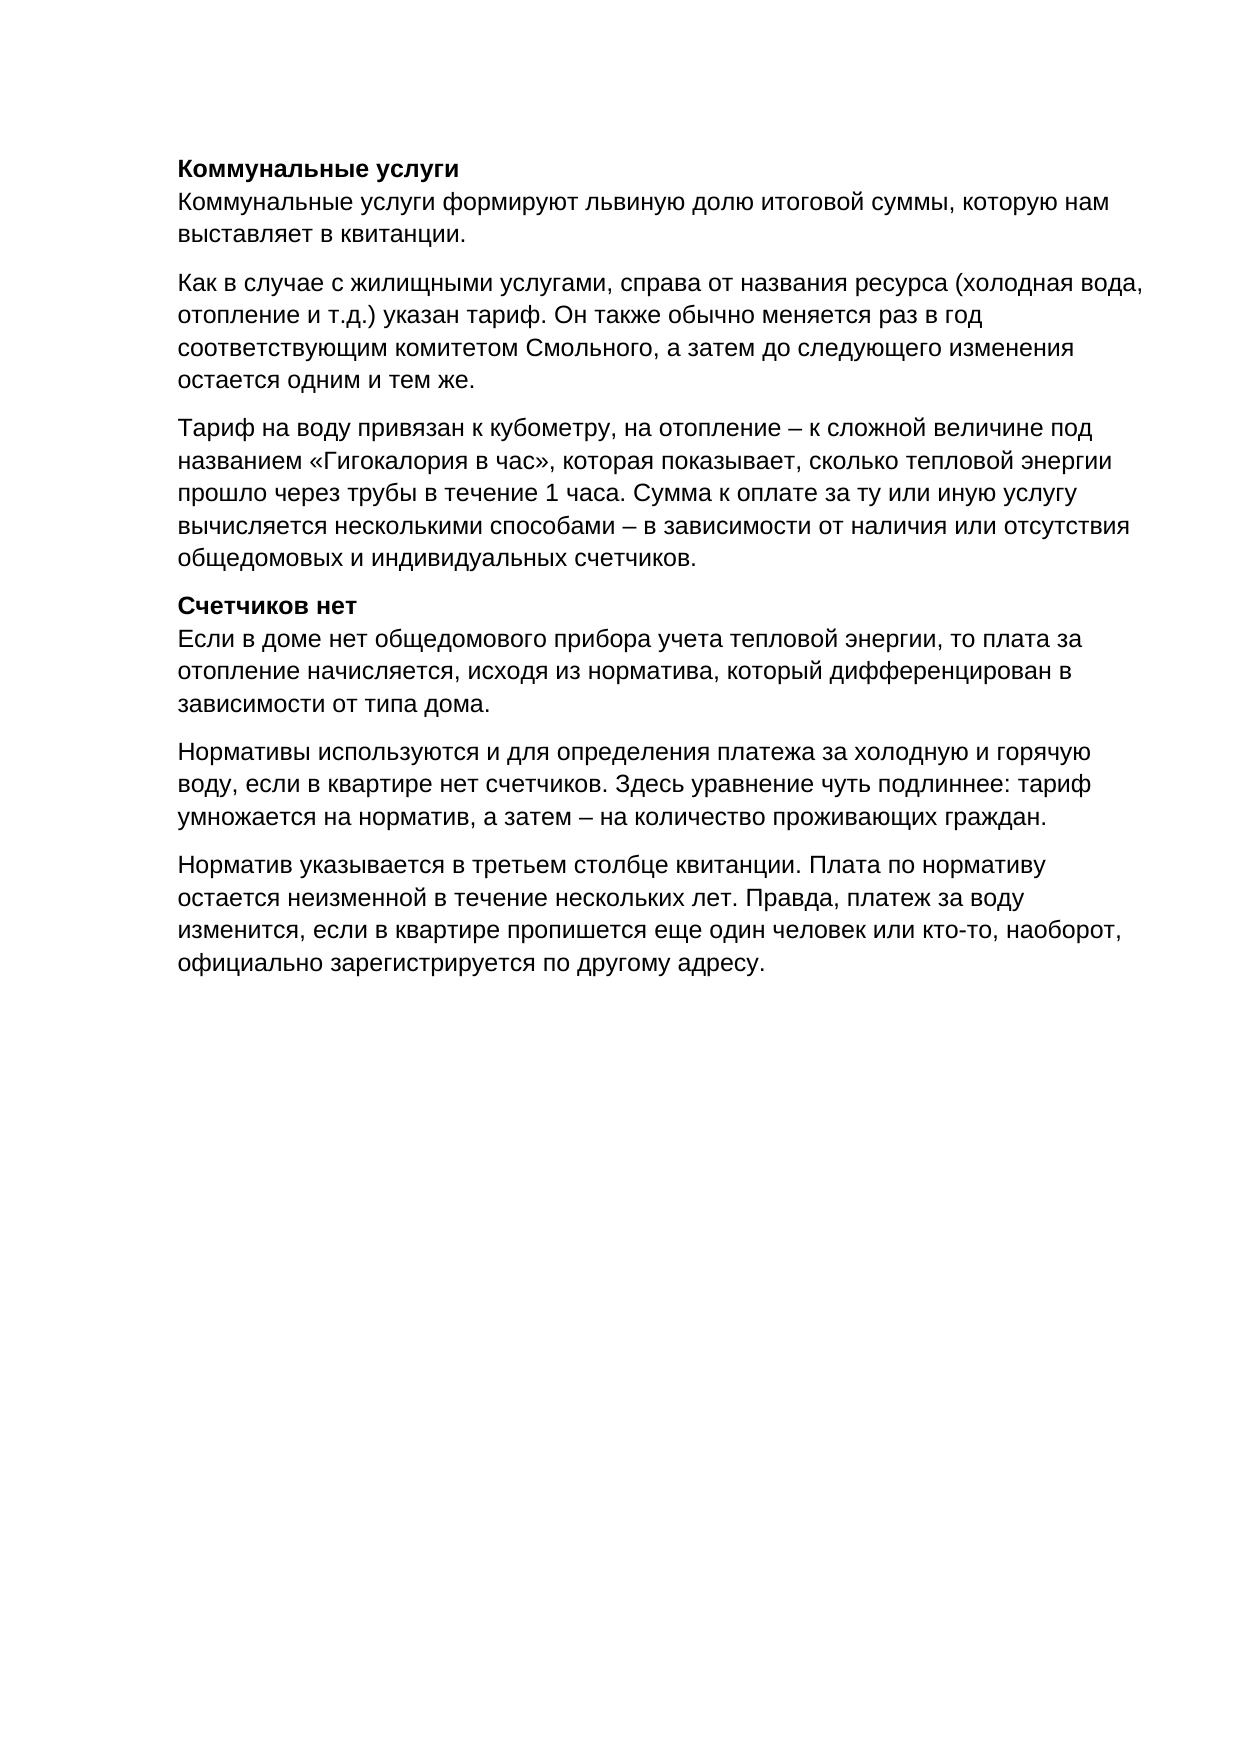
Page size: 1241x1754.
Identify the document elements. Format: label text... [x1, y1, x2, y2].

text Тариф на воду привязан к кубометру, на отопление – к сложной величине под названием «Гигокалория в час», которая показывает, сколько тепловой энергии прошло через трубы в течение 1 часа. Сумма к оплате за ту или иную услугу вычисляется несколькими способами – в зависимости от наличия или отсутствия общедомовых и индивидуальных счетчиков. [177, 409, 1152, 572]
text Коммунальные услуги [177, 151, 1152, 183]
text Нормативы используются и для определения платежа за холодную и горячую воду, если в квартире нет счетчиков. Здесь уравнение чуть подлиннее: тариф умножается на норматив, а затем – на количество проживающих граждан. [177, 733, 1152, 831]
text Как в случае с жилищными услугами, справа от названия ресурса (холодная вода, отопление и т.д.) указан тариф. Он также обычно меняется раз в год соответствующим комитетом Смольного, а затем до следующего изменения остается одним и тем же. [177, 264, 1152, 394]
text Коммунальные услуги формируют львиную долю итоговой суммы, которую нам выставляет в квитанции. [177, 183, 1152, 248]
text Счетчиков нет [177, 587, 1152, 620]
text Если в доме нет общедомового прибора учета тепловой энергии, то плата за отопление начисляется, исходя из норматива, который дифференцирован в зависимости от типа дома. [177, 620, 1152, 717]
text Норматив указывается в третьем столбце квитанции. Плата по нормативу остается неизменной в течение нескольких лет. Правда, платеж за воду изменится, если в квартире пропишется еще один человек или кто-то, наоборот, официально зарегистрируется по другому адресу. [177, 846, 1152, 976]
